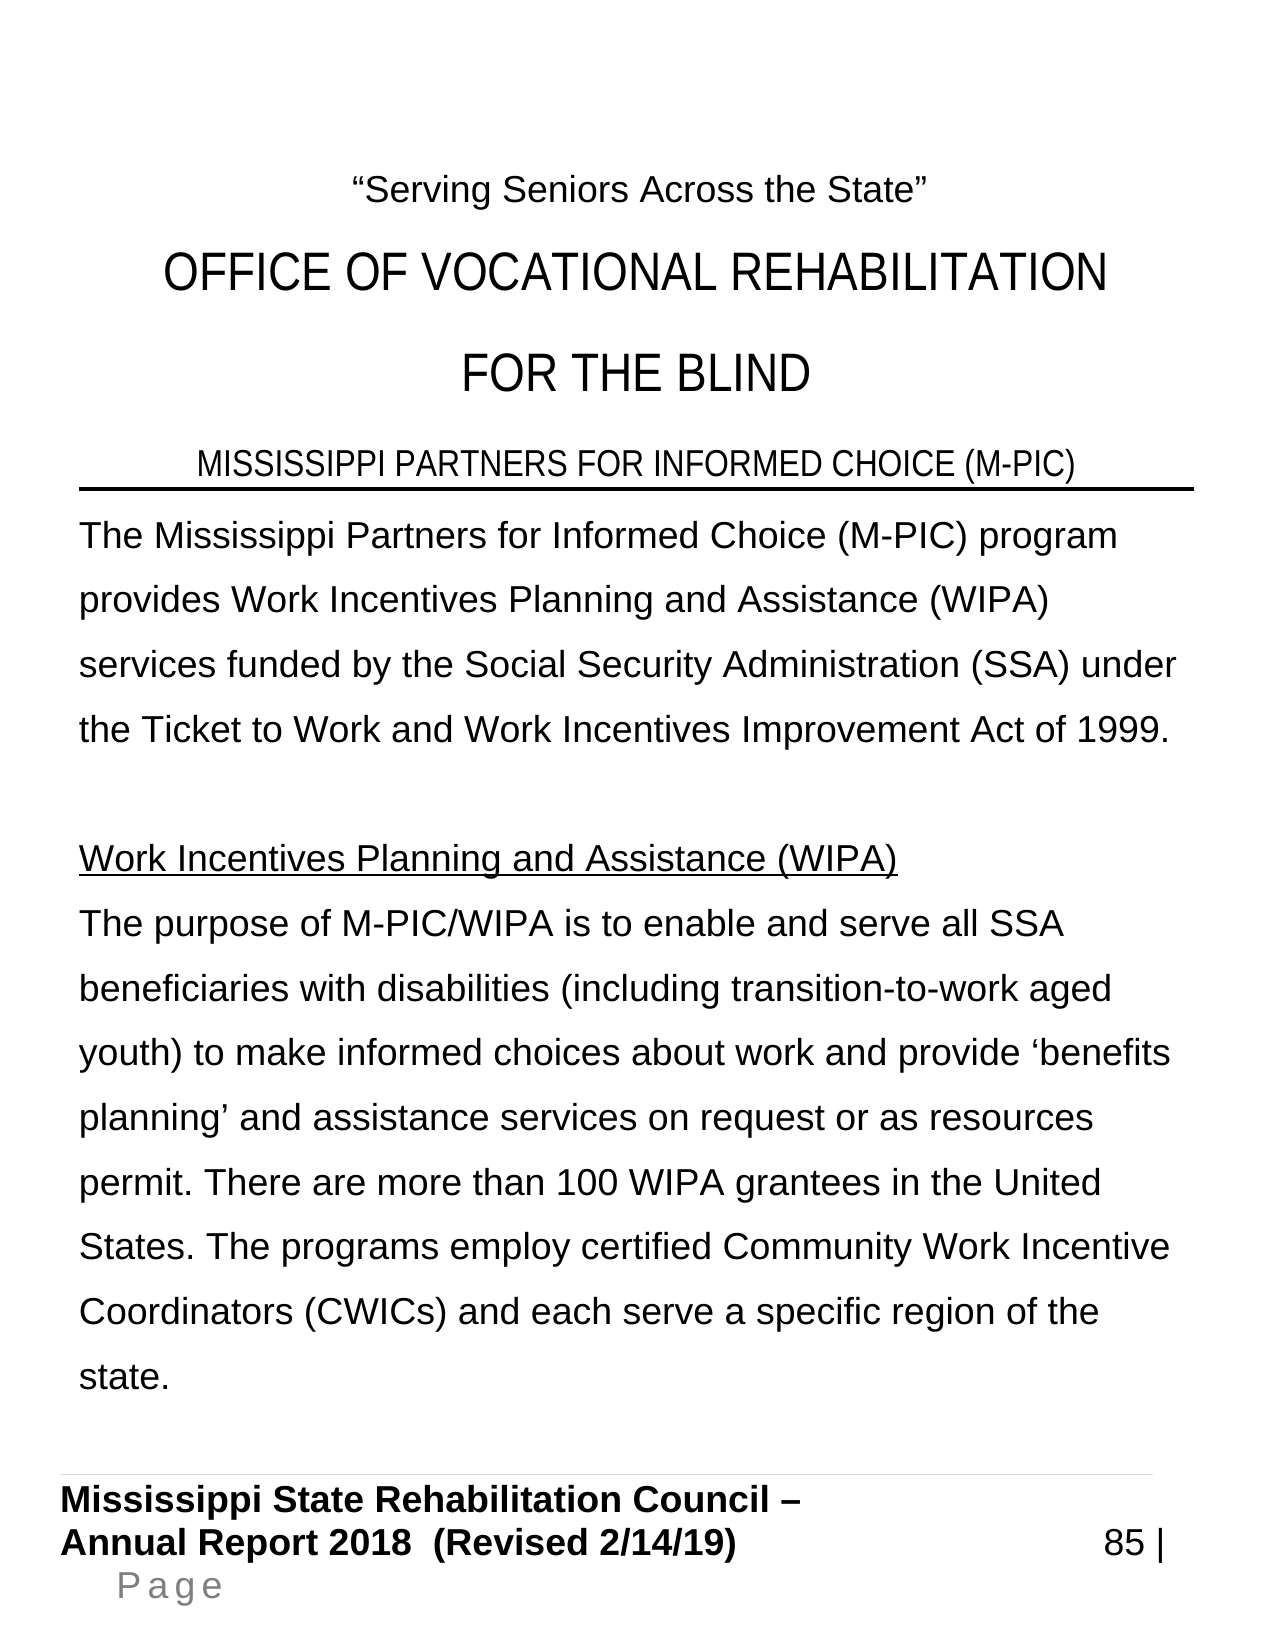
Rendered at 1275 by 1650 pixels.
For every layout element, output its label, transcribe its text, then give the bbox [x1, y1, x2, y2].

text Work Incentives Planning and Assistance (WIPA) [79, 836, 1194, 879]
text “Serving Seniors Across the State” [135, 167, 1144, 210]
text The purpose of M-PIC/WIPA is to enable and serve all SSA beneficiaries with disabilities (including transition-to-work aged youth) to make informed choices about work and provide ‘benefits planning’ and assistance services on request or as resources permit. There are more than 100 WIPA grantees in the United States. The programs employ certified Community Work Incentive Coordinators (CWICs) and each serve a specific region of the state. [79, 901, 1194, 1397]
text FOR THE BLIND [79, 340, 1194, 403]
text MISSISSIPPI PARTNERS FOR INFORMED CHOICE (M-PIC) [79, 442, 1194, 487]
text The Mississippi Partners for Informed Choice (M-PIC) program provides Work Incentives Planning and Assistance (WIPA) services funded by the Social Security Administration (SSA) under the Ticket to Work and Work Incentives Improvement Act of 1999. [79, 513, 1194, 750]
text OFFICE OF VOCATIONAL REHABILITATION [79, 239, 1194, 302]
